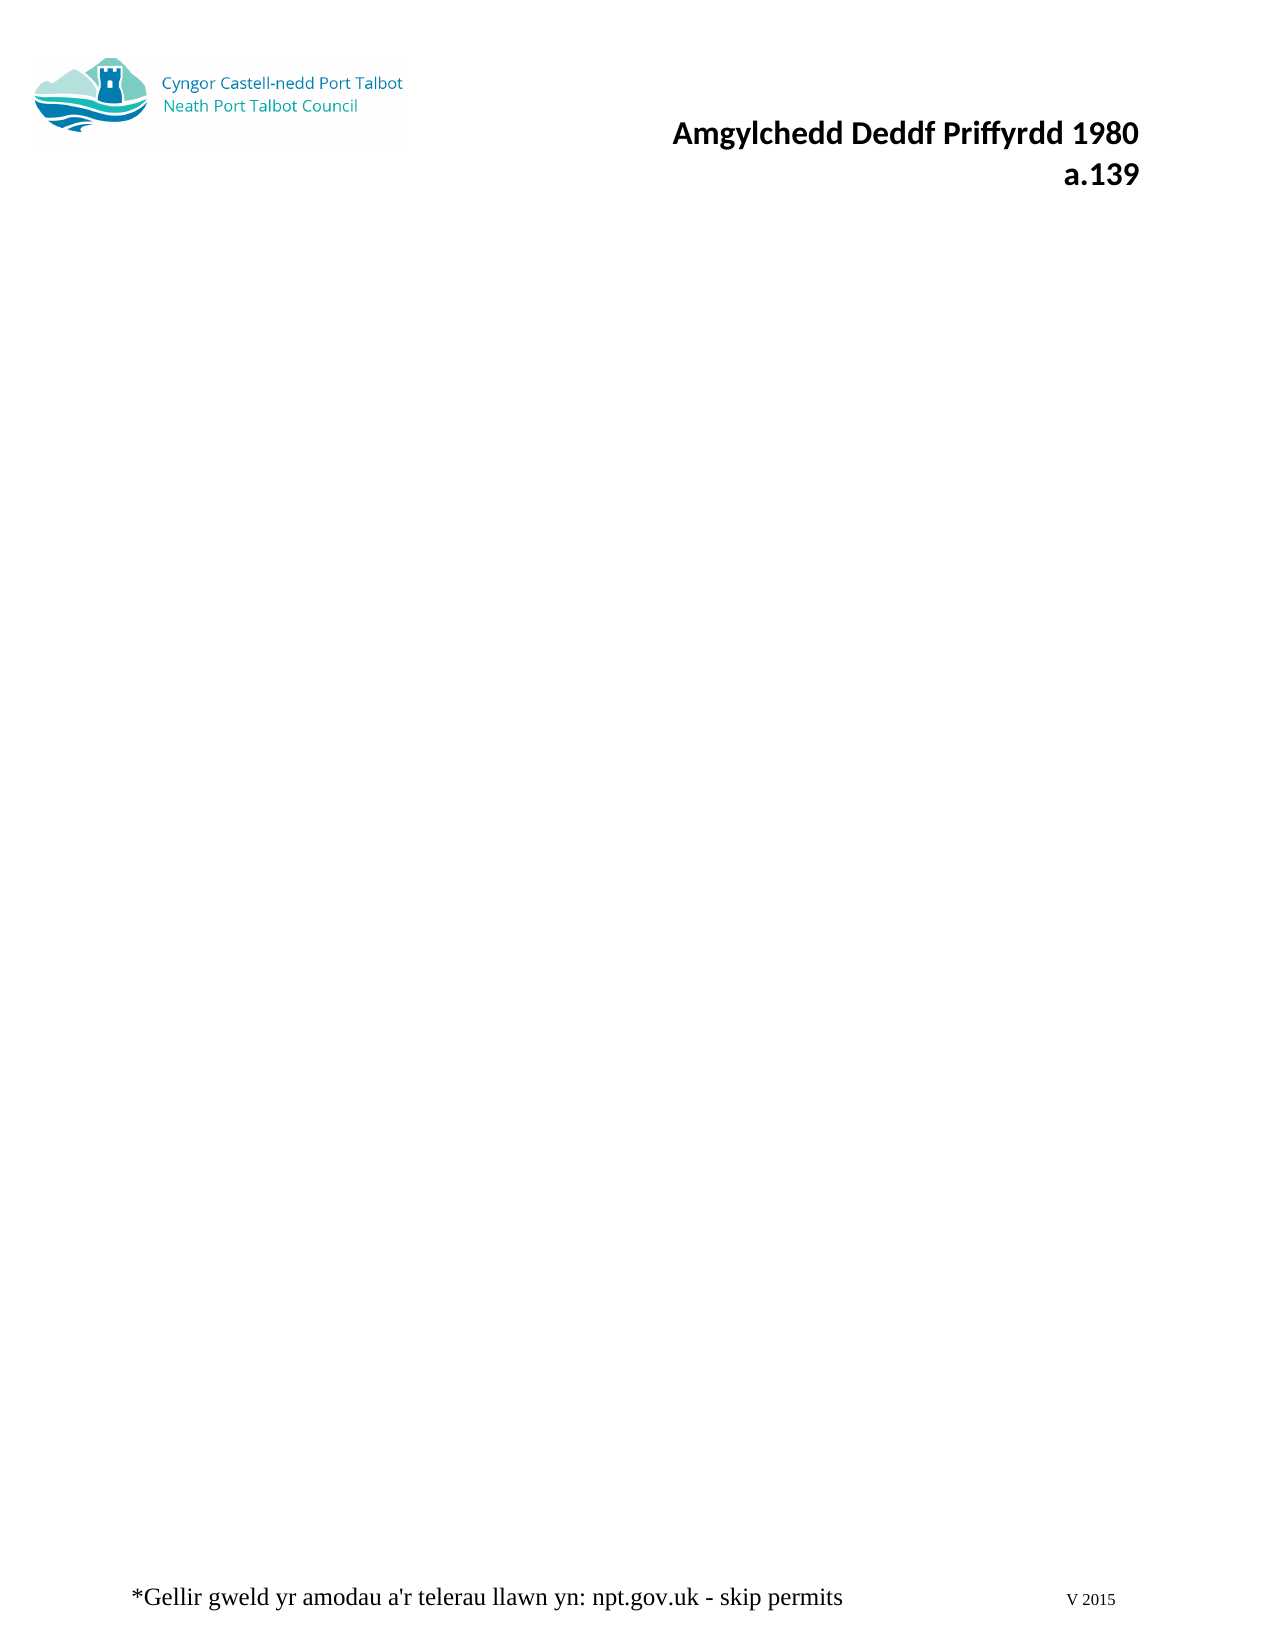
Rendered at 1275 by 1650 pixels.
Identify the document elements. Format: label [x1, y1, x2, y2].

picture [34, 58, 407, 145]
